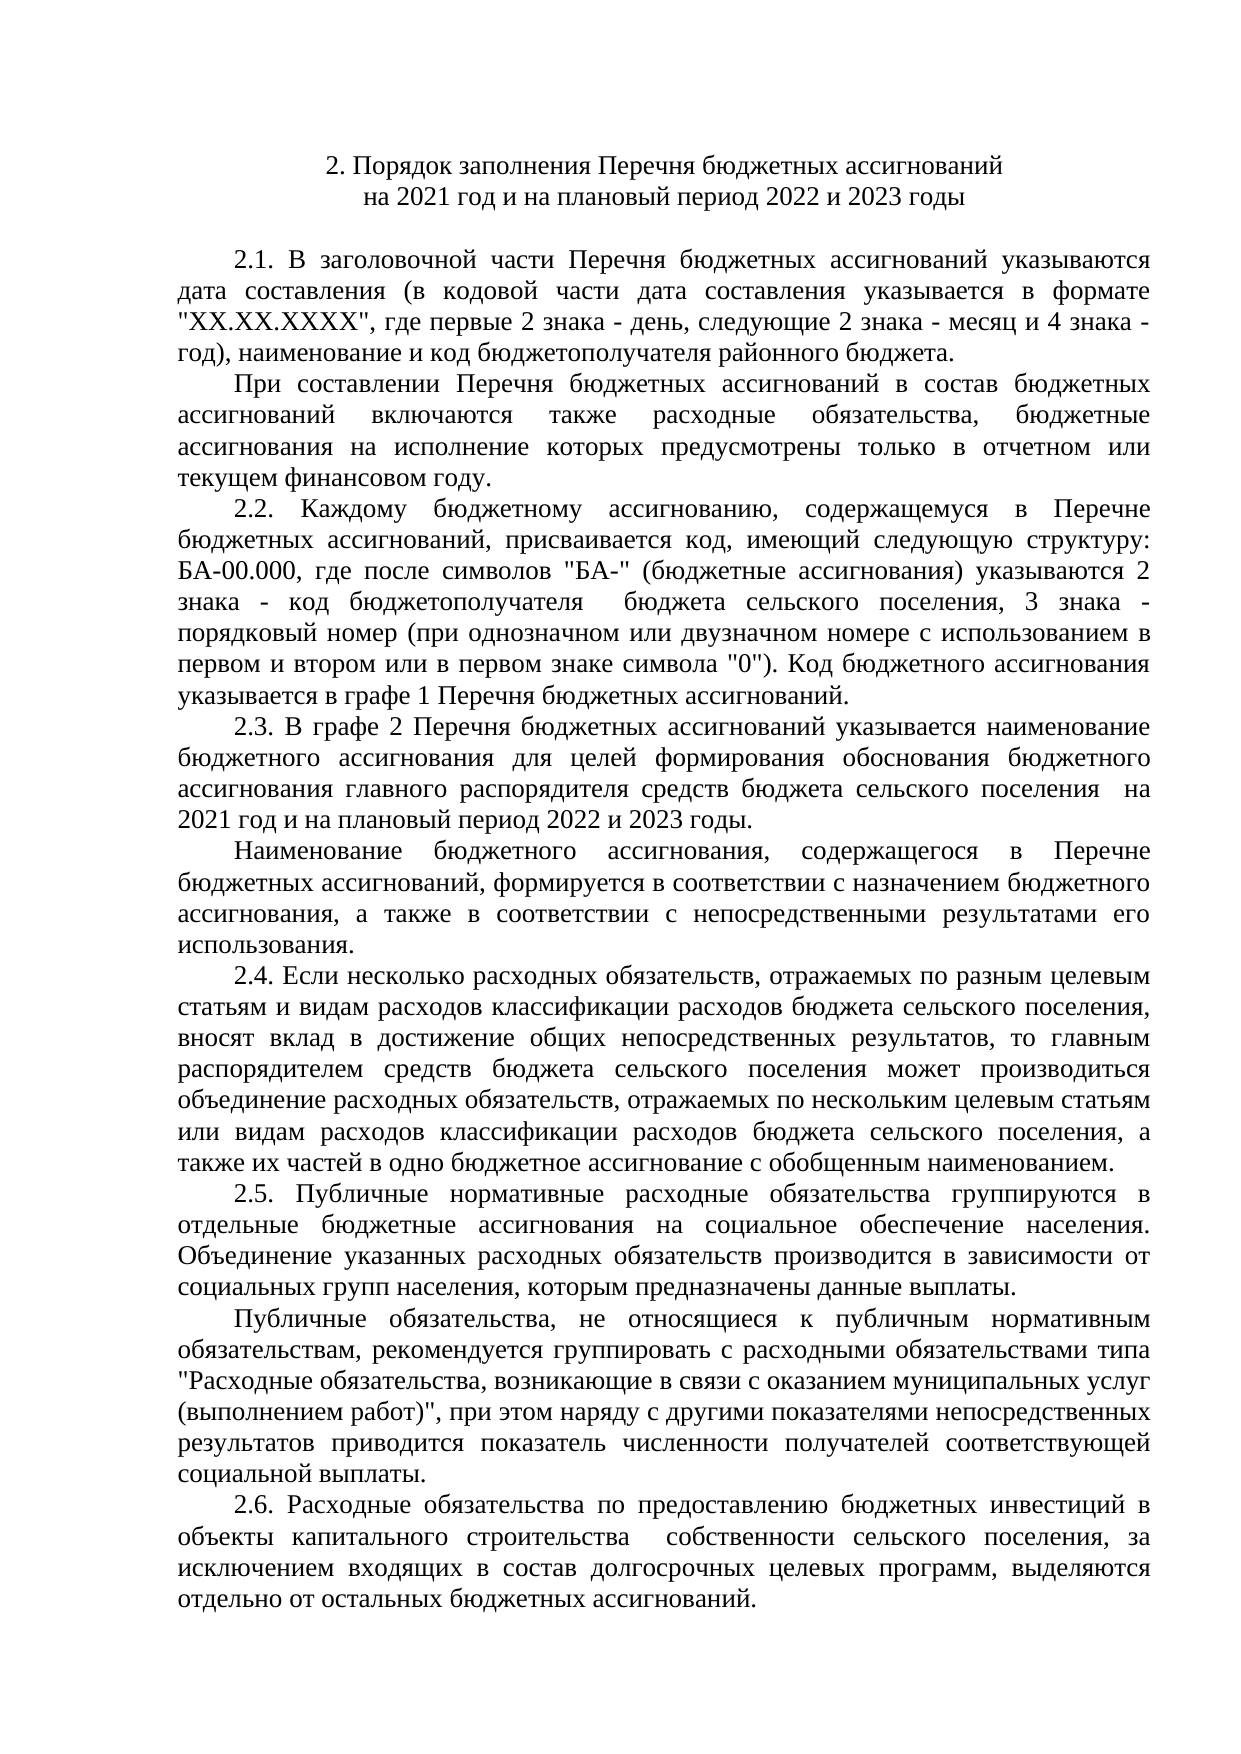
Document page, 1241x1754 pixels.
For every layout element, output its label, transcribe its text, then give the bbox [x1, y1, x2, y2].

text 2.1. В заголовочной части Перечня бюджетных ассигнований указываются дата составления (в кодовой части дата составления указывается в формате "ХХ.ХХ.ХХХХ", где первые 2 знака - день, следующие 2 знака - месяц и 4 знака - год), наименование и код бюджетополучателя районного бюджета. [177, 243, 1152, 367]
text 2.2. Каждому бюджетному ассигнованию, содержащемуся в Перечне бюджетных ассигнований, присваивается код, имеющий следующую структуру: БА-00.000, где после символов "БА-" (бюджетные ассигнования) указываются 2 знака - код бюджетополучателя бюджета сельского поселения, 3 знака - порядковый номер (при однозначном или двузначном номере с использованием в первом и втором или в первом знаке символа "0"). Код бюджетного ассигнования указывается в графе 1 Перечня бюджетных ассигнований. [177, 492, 1152, 710]
text 2. Порядок заполнения Перечня бюджетных ассигнований [177, 149, 1152, 180]
text Публичные обязательства, не относящиеся к публичным нормативным обязательствам, рекомендуется группировать с расходными обязательствами типа "Расходные обязательства, возникающие в связи с оказанием муниципальных услуг (выполнением работ)", при этом наряду с другими показателями непосредственных результатов приводится показатель численности получателей соответствующей социальной выплаты. [177, 1302, 1152, 1488]
text 2.3. В графе 2 Перечня бюджетных ассигнований указывается наименование бюджетного ассигнования для целей формирования обоснования бюджетного ассигнования главного распорядителя средств бюджета сельского поселения на 2021 год и на плановый период 2022 и 2023 годы. [177, 710, 1152, 834]
text 2.4. Если несколько расходных обязательств, отражаемых по разным целевым статьям и видам расходов классификации расходов бюджета сельского поселения, вносят вклад в достижение общих непосредственных результатов, то главным распорядителем средств бюджета сельского поселения может производиться объединение расходных обязательств, отражаемых по нескольким целевым статьям или видам расходов классификации расходов бюджета сельского поселения, а также их частей в одно бюджетное ассигнование с обобщенным наименованием. [177, 959, 1152, 1177]
text 2.6. Расходные обязательства по предоставлению бюджетных инвестиций в объекты капитального строительства собственности сельского поселения, за исключением входящих в состав долгосрочных целевых программ, выделяются отдельно от остальных бюджетных ассигнований. [177, 1488, 1152, 1613]
text При составлении Перечня бюджетных ассигнований в состав бюджетных ассигнований включаются также расходные обязательства, бюджетные ассигнования на исполнение которых предусмотрены только в отчетном или текущем финансовом году. [177, 367, 1152, 492]
text Наименование бюджетного ассигнования, содержащегося в Перечне бюджетных ассигнований, формируется в соответствии с назначением бюджетного ассигнования, а также в соответствии с непосредственными результатами его использования. [177, 834, 1152, 959]
text на 2021 год и на плановый период 2022 и 2023 годы [177, 180, 1152, 212]
text 2.5. Публичные нормативные расходные обязательства группируются в отдельные бюджетные ассигнования на социальное обеспечение населения. Объединение указанных расходных обязательств производится в зависимости от социальных групп населения, которым предназначены данные выплаты. [177, 1177, 1152, 1302]
